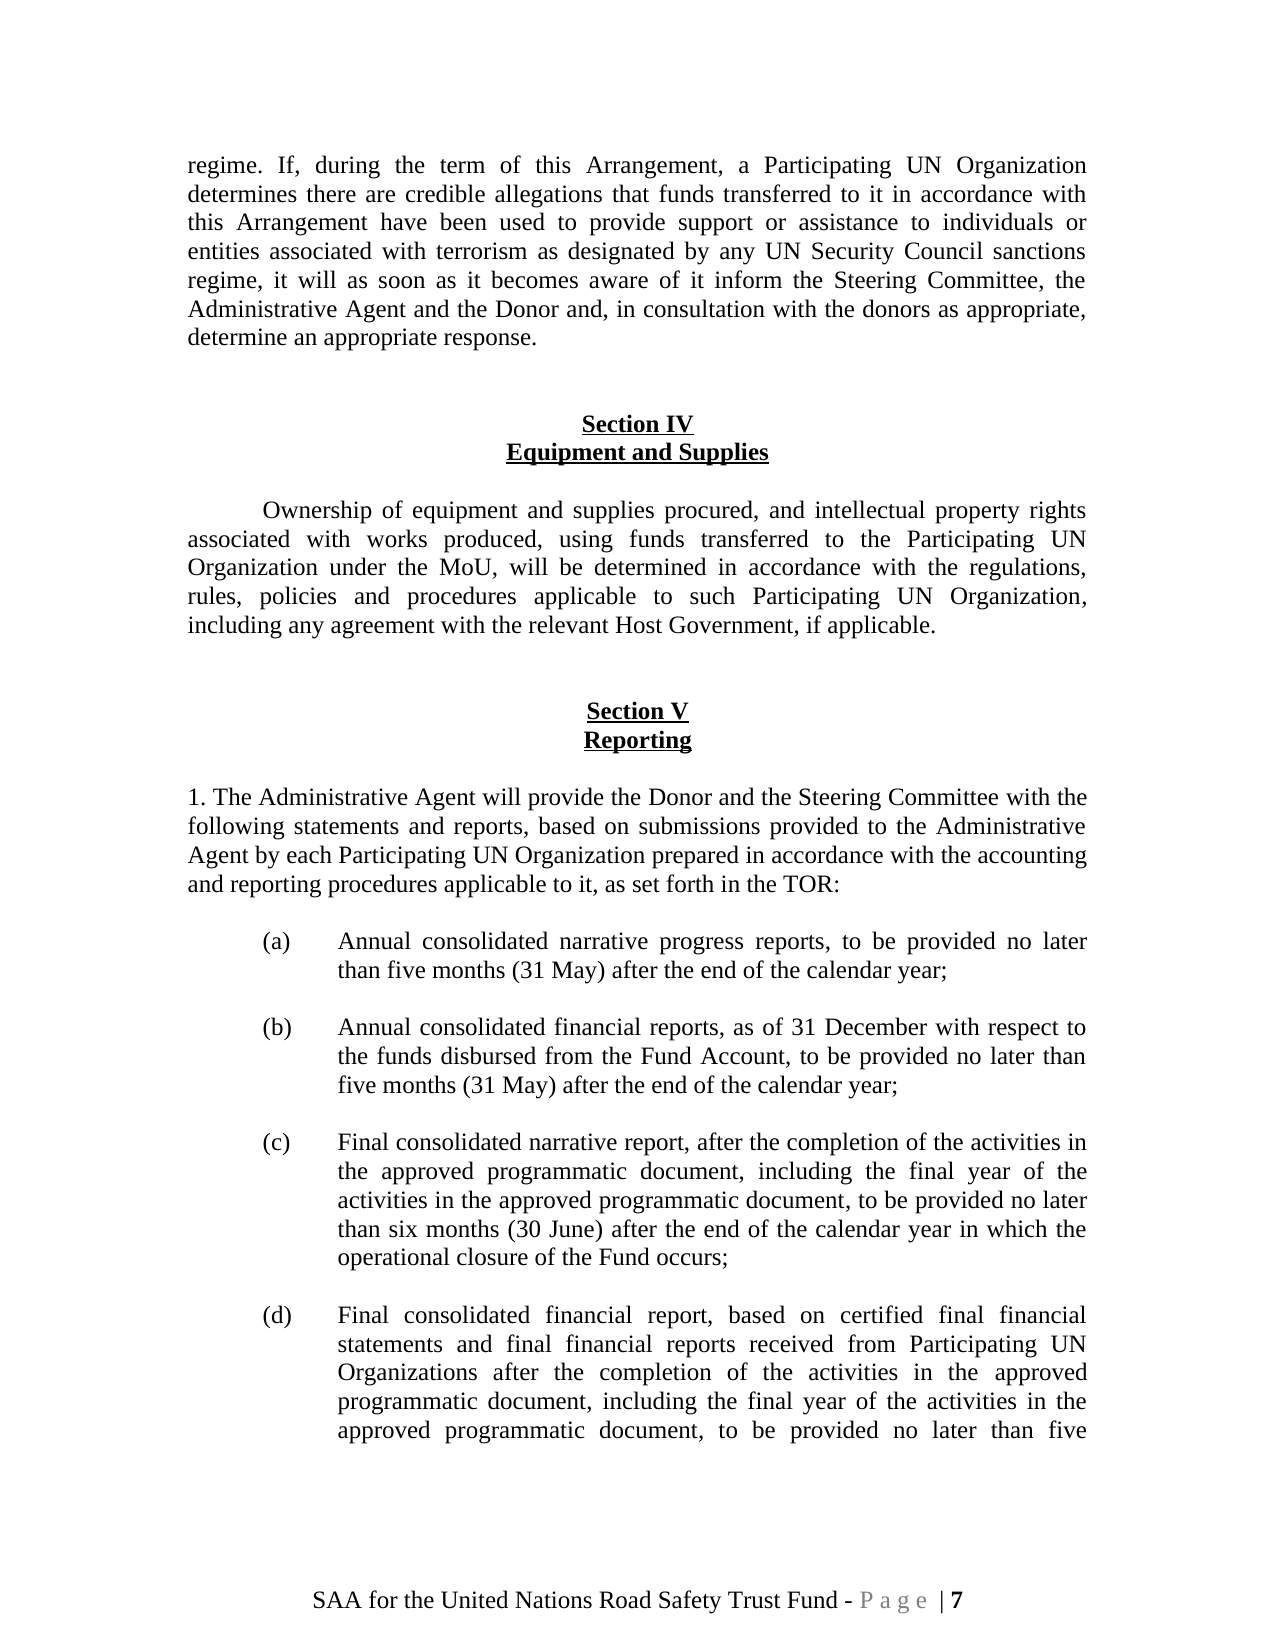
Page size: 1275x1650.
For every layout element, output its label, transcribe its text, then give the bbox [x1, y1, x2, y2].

list Annual consolidated financial reports, as of 31 December with respect to the funds disbursed from the Fund Account, to be provided no later than five months (31 May) after the end of the calendar year; [262, 1012, 1087, 1099]
text Ownership of equipment and supplies procured, and intellectual property rights associated with works produced, using funds transferred to the Participating UN Organization under the MoU, will be determined in accordance with the regulations, rules, policies and procedures applicable to such Participating UN Organization, including any agreement with the relevant Host Government, if applicable. [187, 495, 1087, 639]
text Section IV [187, 409, 1087, 437]
list Final consolidated narrative report, after the completion of the activities in the approved programmatic document, including the final year of the activities in the approved programmatic document, to be provided no later than six months (30 June) after the end of the calendar year in which the operational closure of the Fund occurs; [262, 1127, 1087, 1271]
text Section V [187, 696, 1087, 725]
subtitle Reporting [187, 725, 1087, 754]
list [262, 1300, 1087, 1444]
text Equipment and Supplies [187, 437, 1087, 466]
list Annual consolidated narrative progress reports, to be provided no later than five months (31 May) after the end of the calendar year; [262, 926, 1087, 984]
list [187, 150, 1087, 351]
text 1. The Administrative Agent will provide the Donor and the Steering Committee with the following statements and reports, based on submissions provided to the Administrative Agent by each Participating UN Organization prepared in accordance with the accounting and reporting procedures applicable to it, as set forth in the TOR: [187, 782, 1087, 897]
